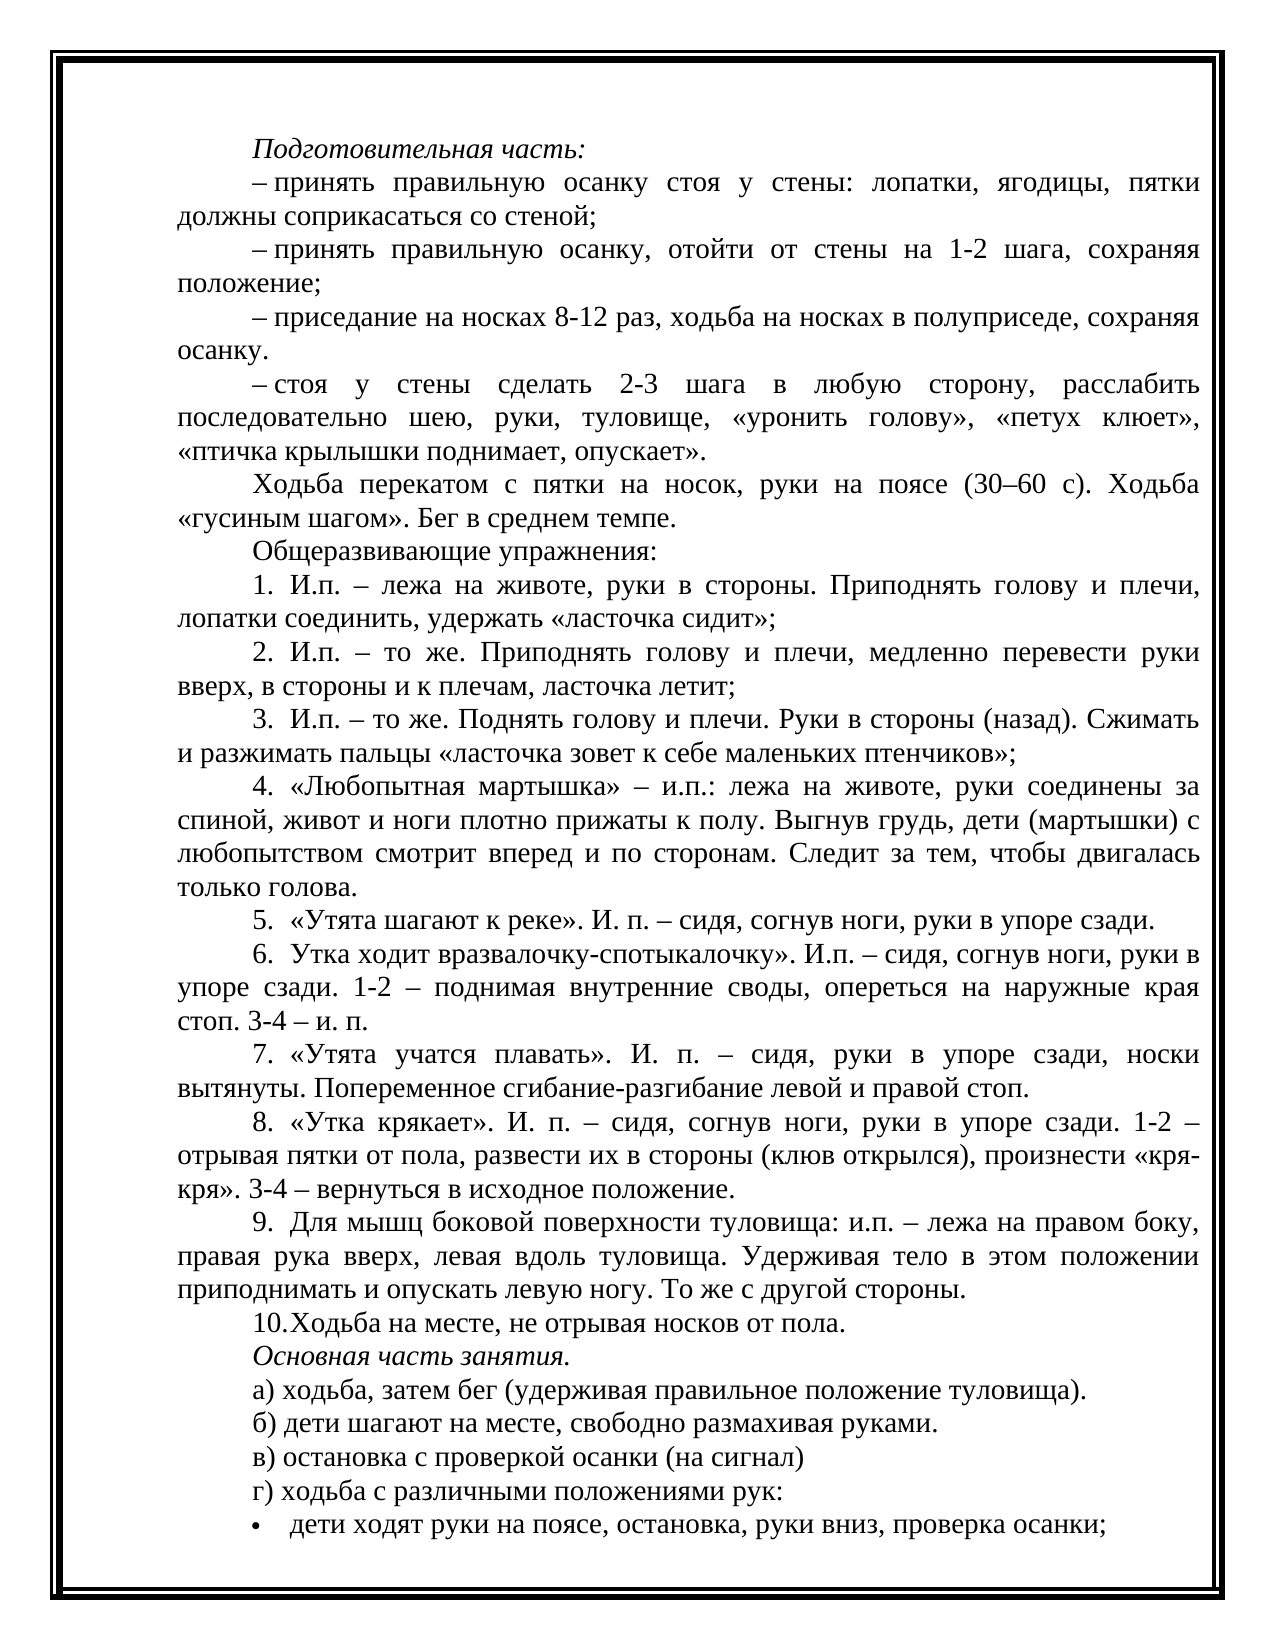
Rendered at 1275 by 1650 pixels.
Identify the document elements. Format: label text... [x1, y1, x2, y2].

text г) ходьба с различными положениями рук: [177, 1473, 1201, 1506]
text Подготовительная часть: [177, 131, 1201, 164]
text в) остановка с проверкой осанки (на сигнал) [177, 1439, 1201, 1473]
text – стоя у стены сделать 2-3 шага в любую сторону, расслабить последовательно шею, руки, туловище, «уронить голову», «петух клюет», «птичка крылышки поднимает, опускает». [177, 366, 1201, 466]
text Основная часть занятия. [177, 1338, 1201, 1372]
list «Любопытная мартышка» – и.п.: лежа на животе, руки соединены за спиной, живот и ноги плотно прижаты к полу. Выгнув грудь, дети (мартышки) с любопытством смотрит вперед и по сторонам. Следит за тем, чтобы двигалась только голова. [177, 768, 1201, 902]
list Для мышц боковой поверхности туловища: и.п. – лежа на правом боку, правая рука вверх, левая вдоль туловища. Удерживая тело в этом положении приподнимать и опускать левую ногу. То же с другой стороны. [177, 1204, 1201, 1305]
text – принять правильную осанку стоя у стены: лопатки, ягодицы, пятки должны соприкасаться со стеной; [177, 164, 1201, 232]
list И.п. – лежа на животе, руки в стороны. Приподнять голову и плечи, лопатки соединить, удержать «ласточка сидит»; [177, 567, 1201, 634]
text – принять правильную осанку, отойти от стены на 1-2 шага, сохраняя положение; [177, 232, 1201, 299]
list Ходьба на месте, не отрывая носков от пола. [177, 1305, 1201, 1338]
list Утка ходит вразвалочку-спотыкалочку». И.п. – сидя, согнув ноги, руки в упоре сзади. 1-2 – поднимая внутренние своды, опереться на наружные края стоп. 3-4 – и. п. [177, 936, 1201, 1037]
list И.п. – то же. Поднять голову и плечи. Руки в стороны (назад). Сжимать и разжимать пальцы «ласточка зовет к себе маленьких птенчиков»; [177, 701, 1201, 768]
text Ходьба перекатом с пятки на носок, руки на поясе (30–60 с). Ходьба «гусиным шагом». Бег в среднем темпе. [177, 466, 1201, 533]
text – приседание на носках 8-12 раз, ходьба на носках в полуприседе, сохраняя осанку. [177, 299, 1201, 366]
list «Утка крякает». И. п. – сидя, согнув ноги, руки в упоре сзади. 1-2 – отрывая пятки от пола, развести их в стороны (клюв открылся), произнести «кря-кря». 3-4 – вернуться в исходное положение. [177, 1104, 1201, 1204]
list «Утята учатся плавать». И. п. – сидя, руки в упоре сзади, носки вытянуты. Попеременное сгибание-разгибание левой и правой стоп. [177, 1037, 1201, 1104]
text Общеразвивающие упражнения: [177, 533, 1201, 567]
list И.п. – то же. Приподнять голову и плечи, медленно перевести руки вверх, в стороны и к плечам, ласточка летит; [177, 634, 1201, 701]
list «Утята шагают к реке». И. п. – сидя, согнув ноги, руки в упоре сзади. [177, 902, 1201, 936]
list дети ходят руки на поясе, остановка, руки вниз, проверка осанки; [177, 1506, 1201, 1540]
text а) ходьба, затем бег (удерживая правильное положение туловища). [177, 1372, 1201, 1406]
text б) дети шагают на месте, свободно размахивая руками. [177, 1406, 1201, 1439]
